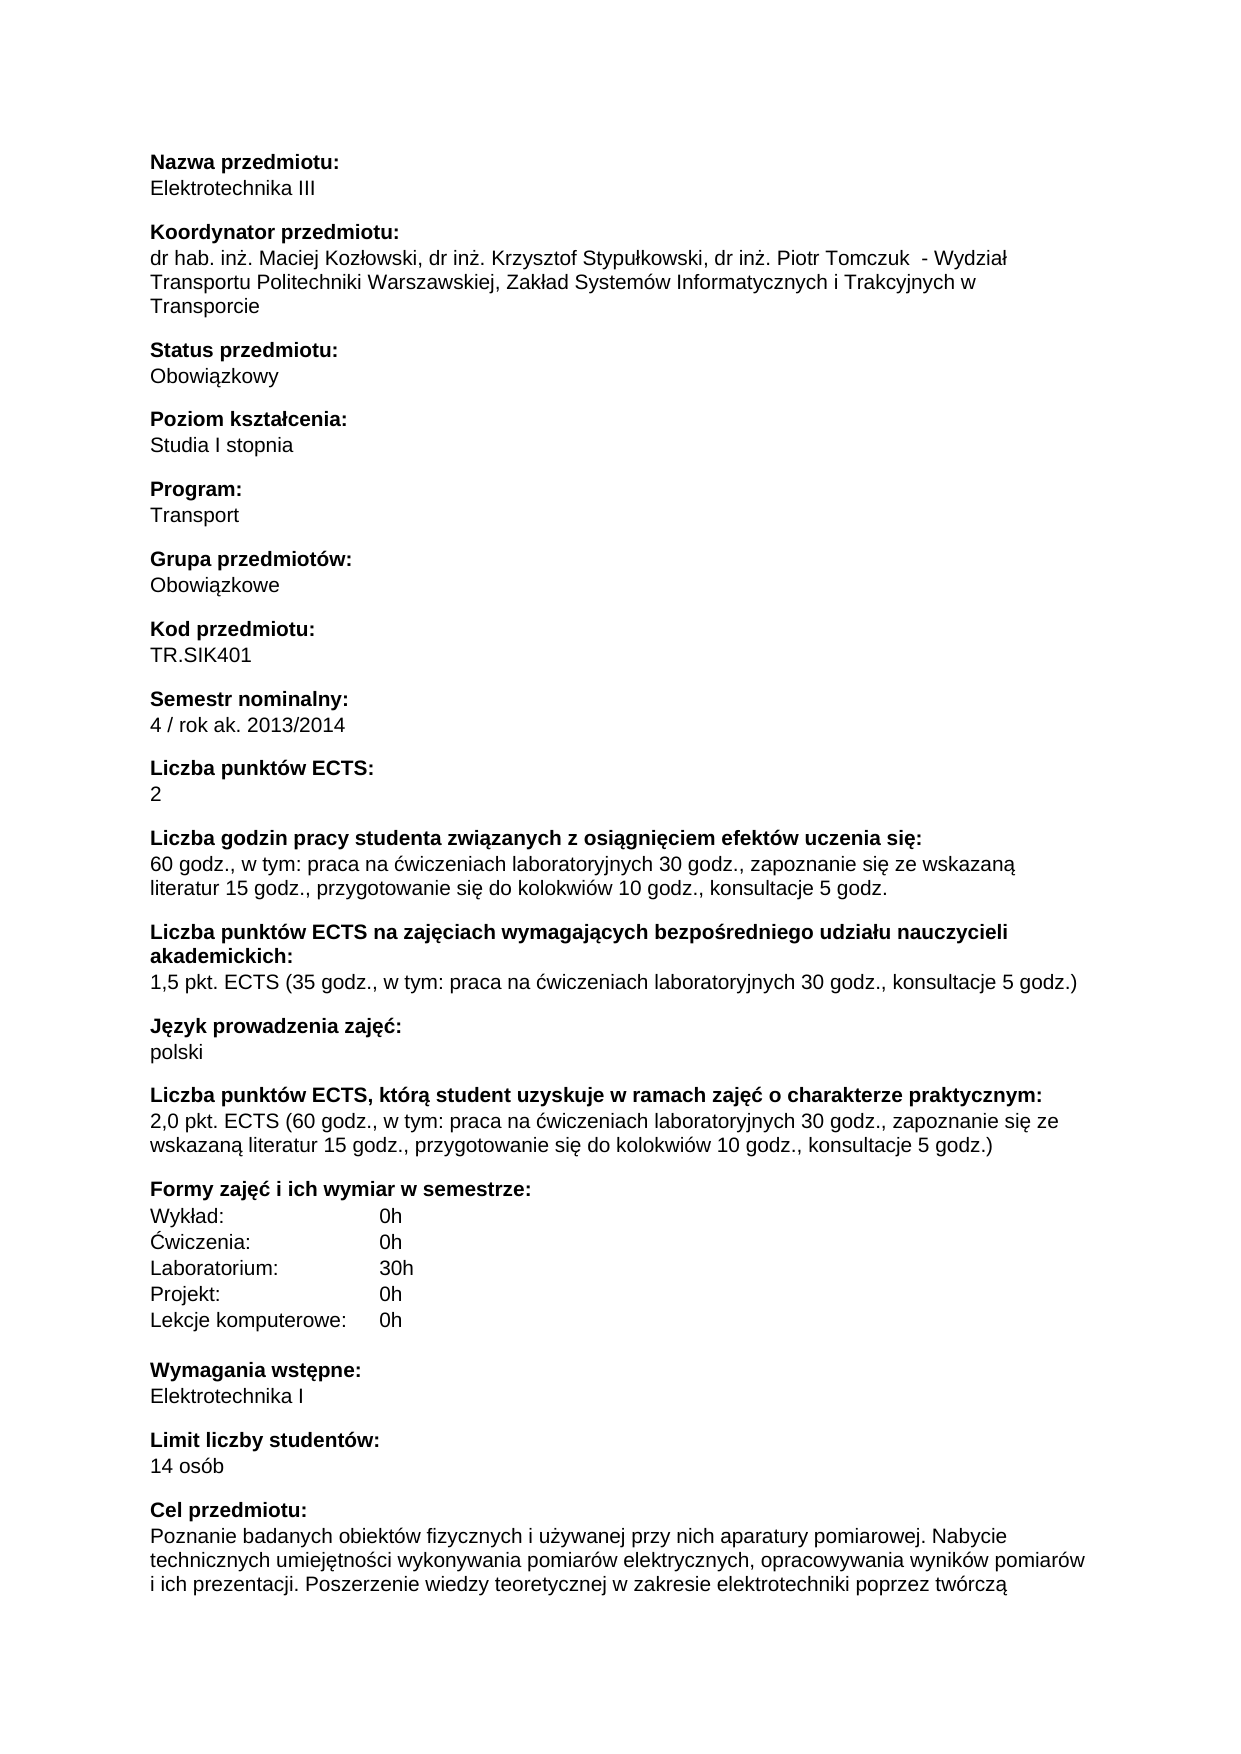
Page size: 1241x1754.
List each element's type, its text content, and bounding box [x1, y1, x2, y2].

text polski [150, 1039, 1090, 1063]
text Wymagania wstępne: [150, 1358, 1090, 1382]
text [150, 1523, 1090, 1595]
text 2,0 pkt. ECTS (60 godz., w tym: praca na ćwiczeniach laboratoryjnych 30 godz., zapoznanie się ze wskazaną literatur 15 godz., przygotowanie się do kolokwiów 10 godz., konsultacje 5 godz.) [150, 1109, 1090, 1157]
table_cell 30h [369, 1254, 597, 1280]
text Koordynator przedmiotu: [150, 220, 1090, 244]
table_cell Laboratorium: [140, 1256, 367, 1280]
text Semestr nominalny: [150, 686, 1090, 710]
text Cel przedmiotu: [150, 1497, 1090, 1521]
text Liczba punktów ECTS, którą student uzyskuje w ramach zajęć o charakterze praktycznym: [150, 1083, 1090, 1107]
text Liczba punktów ECTS: [150, 756, 1090, 780]
text 14 osób [150, 1454, 1090, 1478]
text Obowiązkowe [150, 573, 1090, 597]
text Język prowadzenia zajęć: [150, 1013, 1090, 1037]
text Transport [150, 503, 1090, 527]
text Nazwa przedmiotu: [150, 150, 1090, 174]
text Limit liczby studentów: [150, 1428, 1090, 1452]
text 1,5 pkt. ECTS (35 godz., w tym: praca na ćwiczeniach laboratoryjnych 30 godz., konsultacje 5 godz.) [150, 970, 1090, 994]
text Poziom kształcenia: [150, 407, 1090, 431]
text Liczba godzin pracy studenta związanych z osiągnięciem efektów uczenia się: [150, 826, 1090, 850]
text 2 [150, 782, 1090, 806]
table_cell Lekcje komputerowe: [140, 1308, 367, 1332]
text Formy zajęć i ich wymiar w semestrze: [150, 1177, 1090, 1201]
table_header 0h [369, 1204, 597, 1228]
text Studia I stopnia [150, 433, 1090, 457]
text Elektrotechnika III [150, 176, 1090, 200]
text Liczba punktów ECTS na zajęciach wymagających bezpośredniego udziału nauczycieli akademickich: [150, 920, 1090, 968]
text Program: [150, 477, 1090, 501]
table_cell 0h [369, 1228, 597, 1254]
text Obowiązkowy [150, 363, 1090, 387]
text dr hab. inż. Maciej Kozłowski, dr inż. Krzysztof Stypułkowski, dr inż. Piotr Tomczuk - Wydział Transportu Politechniki Warszawskiej, Zakład Systemów Informatycznych i Trakcyjnych w Transporcie [150, 246, 1090, 318]
text Grupa przedmiotów: [150, 547, 1090, 571]
text Elektrotechnika I [150, 1384, 1090, 1408]
table_cell Projekt: [140, 1282, 367, 1306]
table_header Wykład: [140, 1204, 367, 1228]
text 4 / rok ak. 2013/2014 [150, 712, 1090, 736]
text Status przedmiotu: [150, 337, 1090, 361]
table_cell 0h [369, 1306, 597, 1332]
text TR.SIK401 [150, 643, 1090, 667]
table_cell 0h [369, 1280, 597, 1306]
text Kod przedmiotu: [150, 617, 1090, 641]
text 60 godz., w tym: praca na ćwiczeniach laboratoryjnych 30 godz., zapoznanie się ze wskazaną literatur 15 godz., przygotowanie się do kolokwiów 10 godz., konsultacje 5 godz. [150, 852, 1090, 900]
table_cell Ćwiczenia: [140, 1230, 367, 1254]
